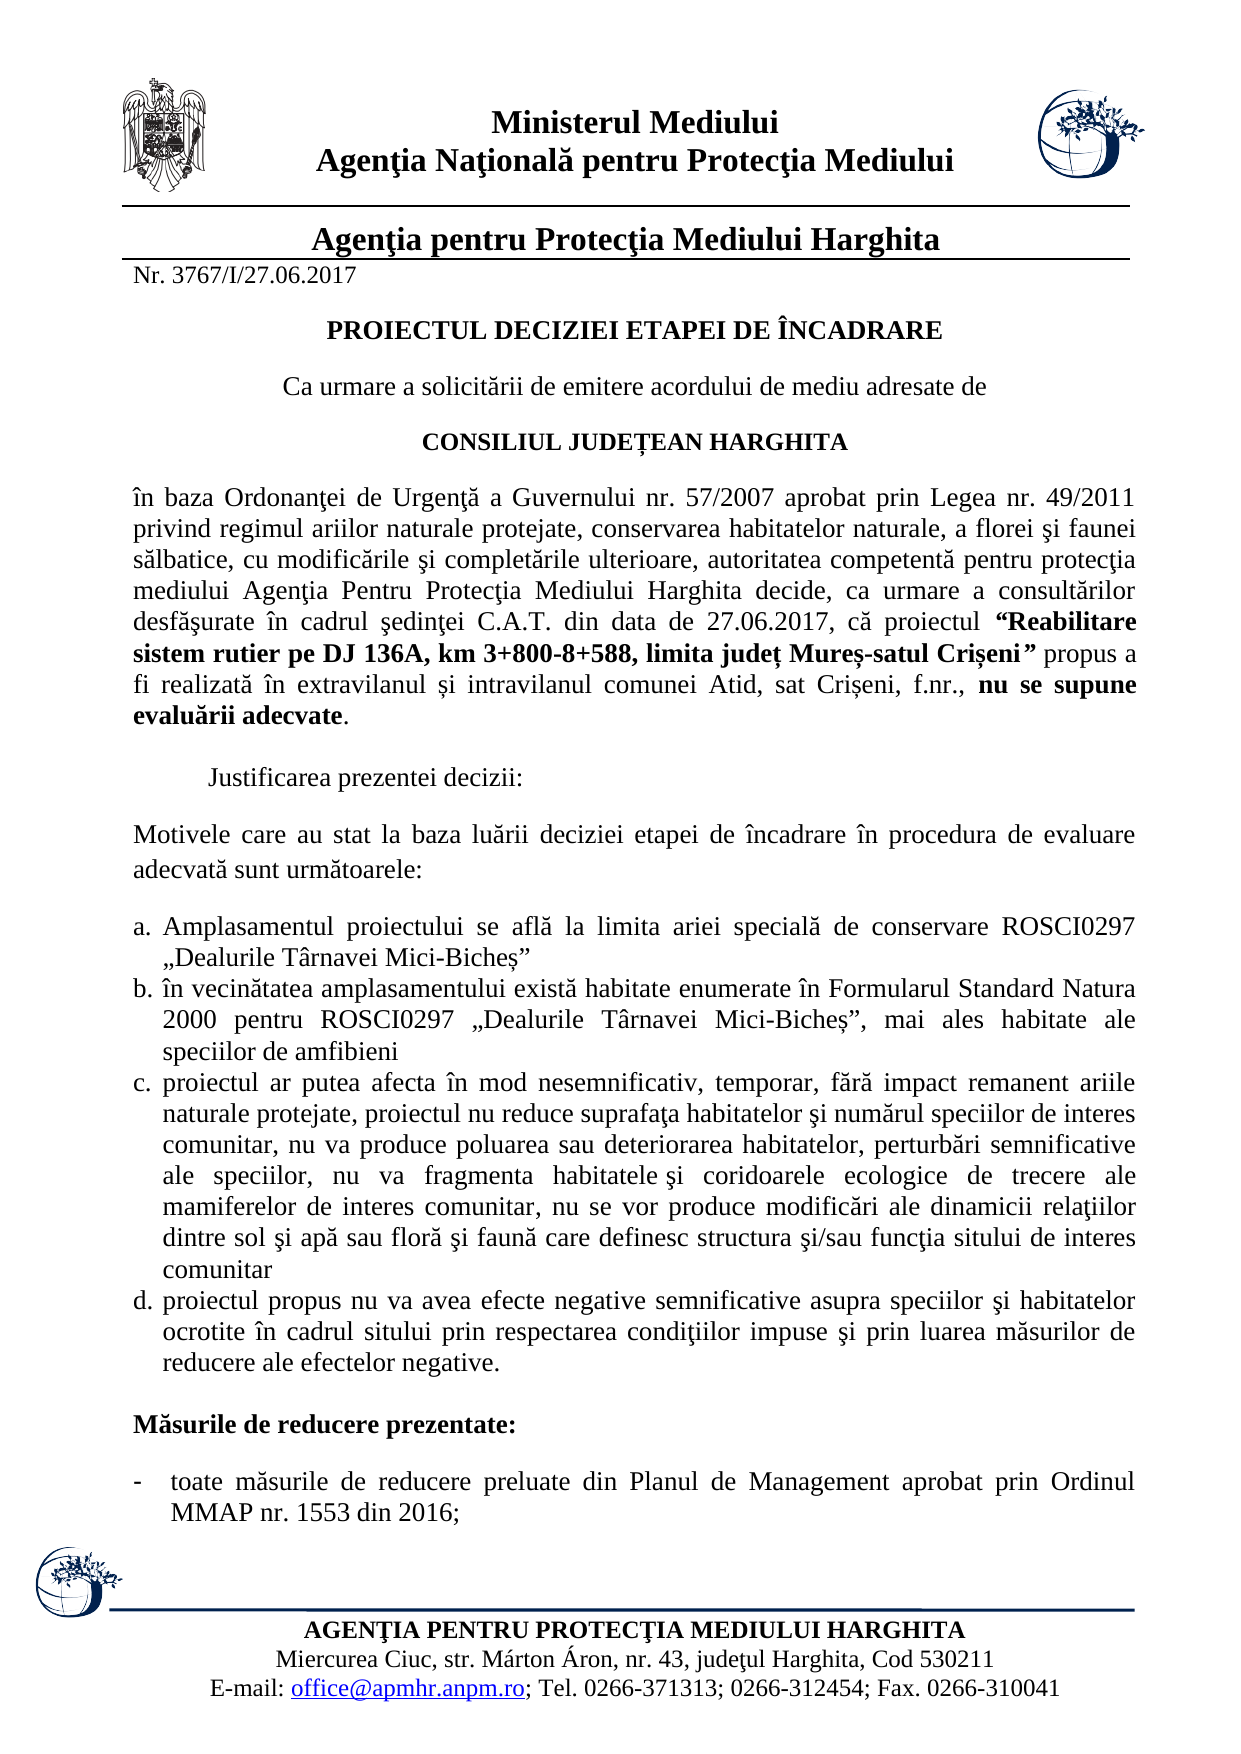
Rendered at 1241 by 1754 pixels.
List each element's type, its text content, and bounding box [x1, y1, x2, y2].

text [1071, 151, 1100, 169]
text CONSILIUL JUDEȚEAN HARGHITA [133, 427, 1137, 456]
text Ca urmare a solicitării de emitere acordului de mediu adresate de [133, 371, 1137, 402]
list proiectul ar putea afecta în mod nesemnificativ, temporar, fără impact remanent ariile naturale protejate, proiectul nu reduce suprafaţa habitatelor şi numărul speciilor de interes comunitar, nu va produce poluarea sau deteriorarea habitatelor, perturbări semnificative ale speciilor, nu va fragmenta habitatele şi coridoarele ecologice de trecere ale mamiferelor de interes comunitar, nu se vor produce modificări ale dinamicii relaţiilor dintre sol şi apă sau floră şi faună care definesc structura şi/sau funcţia sitului de interes comunitar [133, 1066, 1137, 1284]
text PROIECTUL DECIZIEI ETAPEI DE ÎNCADRARE [133, 314, 1137, 345]
text Justificarea prezentei decizii: [133, 761, 1137, 792]
list proiectul propus nu va avea efecte negative semnificative asupra speciilor şi habitatelor ocrotite în cadrul sitului prin respectarea condiţiilor impuse şi prin luarea măsurilor de reducere ale efectelor negative. [133, 1284, 1137, 1377]
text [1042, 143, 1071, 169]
list în vecinătatea amplasamentului există habitate enumerate în Formularul Standard Natura 2000 pentru ROSCI0297 „Dealurile Târnavei Mici-Bicheș”, mai ales habitate ale speciilor de amfibieni [133, 972, 1137, 1066]
text Agenţia Naţională pentru Protecţia Mediului [188, 140, 1067, 178]
text Nr. 3767/I/27.06.2017 [133, 260, 1137, 289]
table_header Agenţia pentru Protecţia Mediului Harghita [122, 207, 1129, 258]
text Ministerul Mediului [133, 74, 1137, 140]
text Măsurile de reducere prezentate: [133, 1408, 1137, 1439]
list toate măsurile de reducere preluate din Planul de Management aprobat prin Ordinul MMAP nr. 1553 din 2016; [133, 1465, 1137, 1527]
list Amplasamentul proiectului se află la limita ariei specială de conservare ROSCI0297 „Dealurile Târnavei Mici-Bicheș” [133, 910, 1137, 972]
text Motivele care au stat la baza luării deciziei etapei de încadrare în procedura de evaluare adecvată sunt următoarele: [133, 818, 1137, 885]
text în baza Ordonanţei de Urgenţă a Guvernului nr. 57/2007 aprobat prin Legea nr. 49/2011 privind regimul ariilor naturale protejate, conservarea habitatelor naturale, a florei şi faunei sălbatice, cu modificările şi completările ulterioare, autoritatea competentă pentru protecţia mediului Agenţia Pentru Protecţia Mediului Harghita decide, ca urmare a consultărilor desfăşurate în cadrul şedinţei C.A.T. din data de 27.06.2017, că proiectul “Reabilitare sistem rutier pe DJ 136A, km 3+800-8+588, limita județ Mureș-satul Crișeni” propus a fi realizată în extravilanul și intravilanul comunei Atid, sat Crișeni, f.nr., nu se supune evaluării adecvate. [133, 481, 1137, 730]
